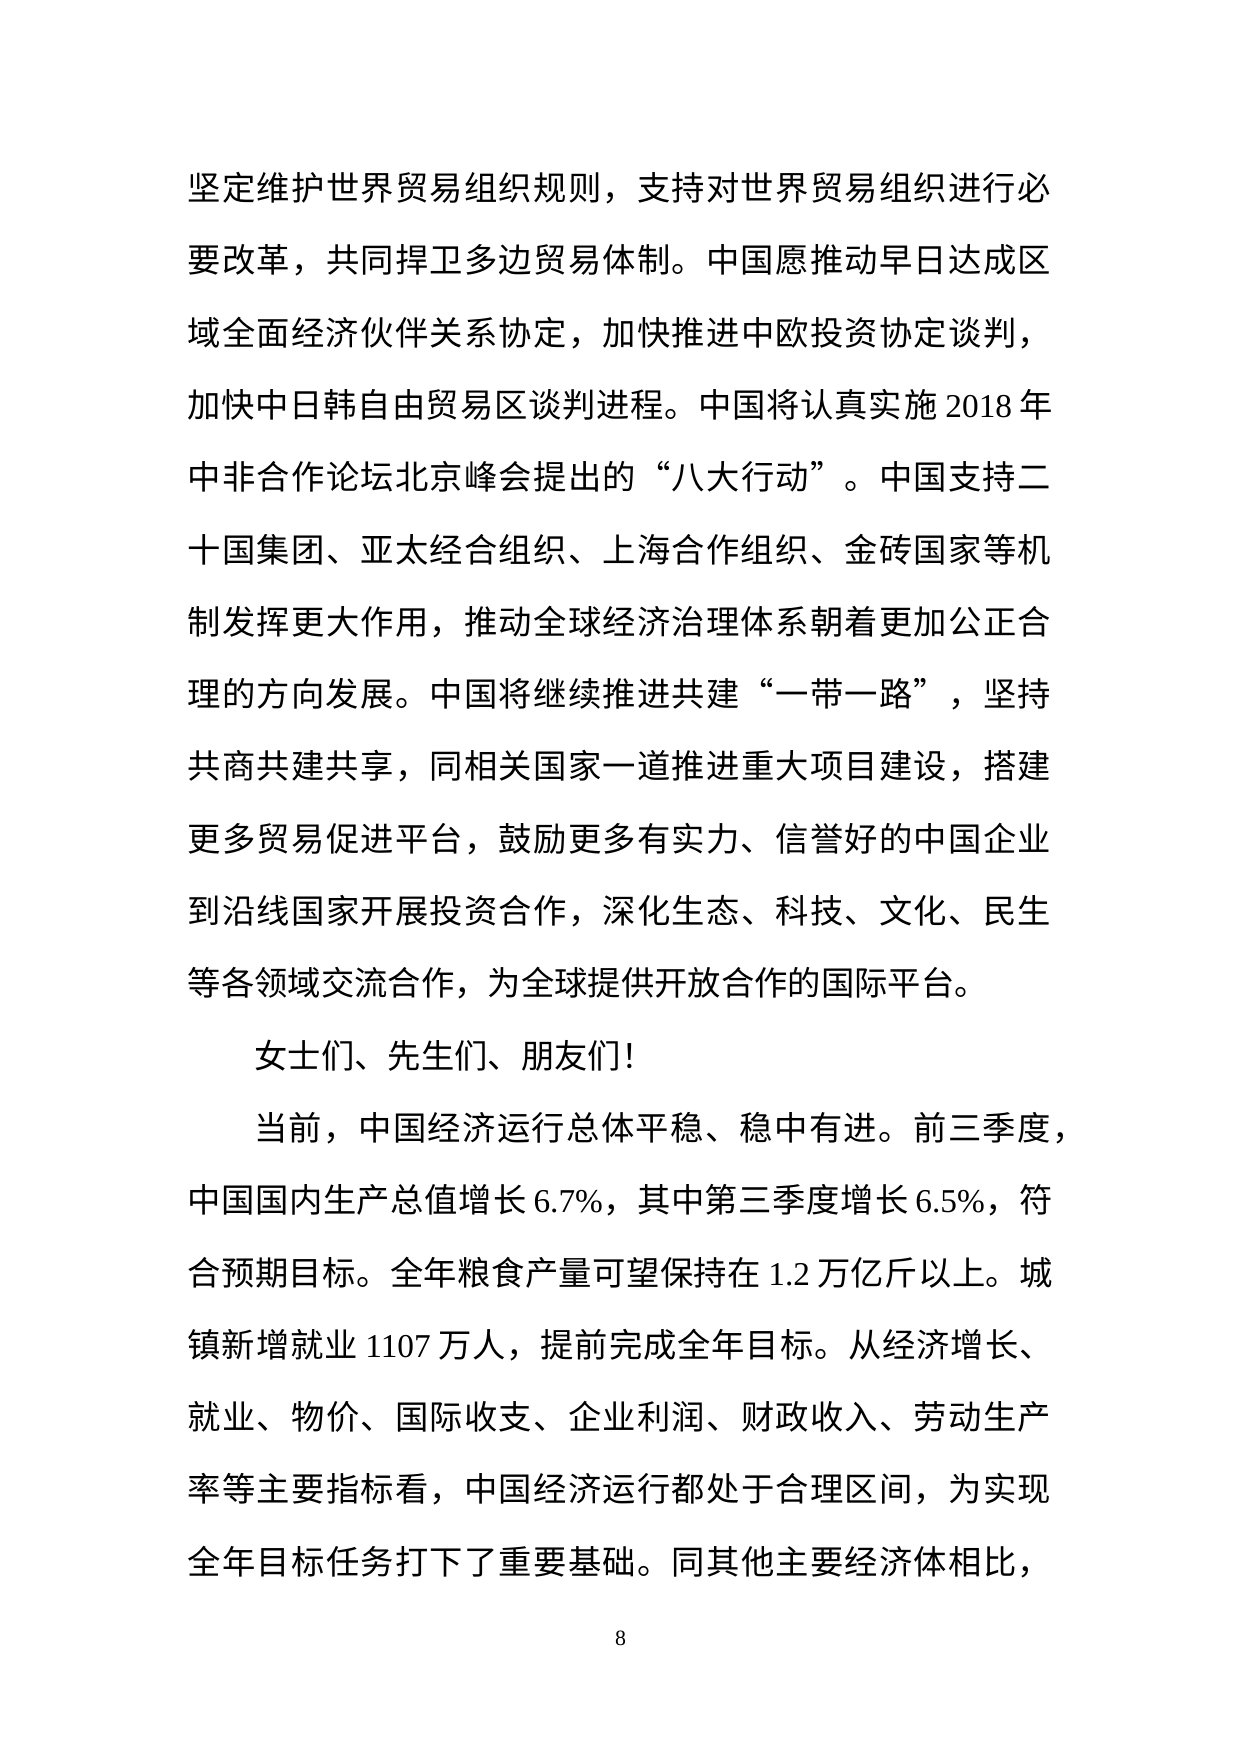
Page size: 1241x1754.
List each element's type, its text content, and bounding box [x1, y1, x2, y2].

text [187, 1102, 1053, 1584]
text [187, 162, 1053, 1005]
text 女士们、先生们、朋友们！ [187, 1029, 1053, 1078]
